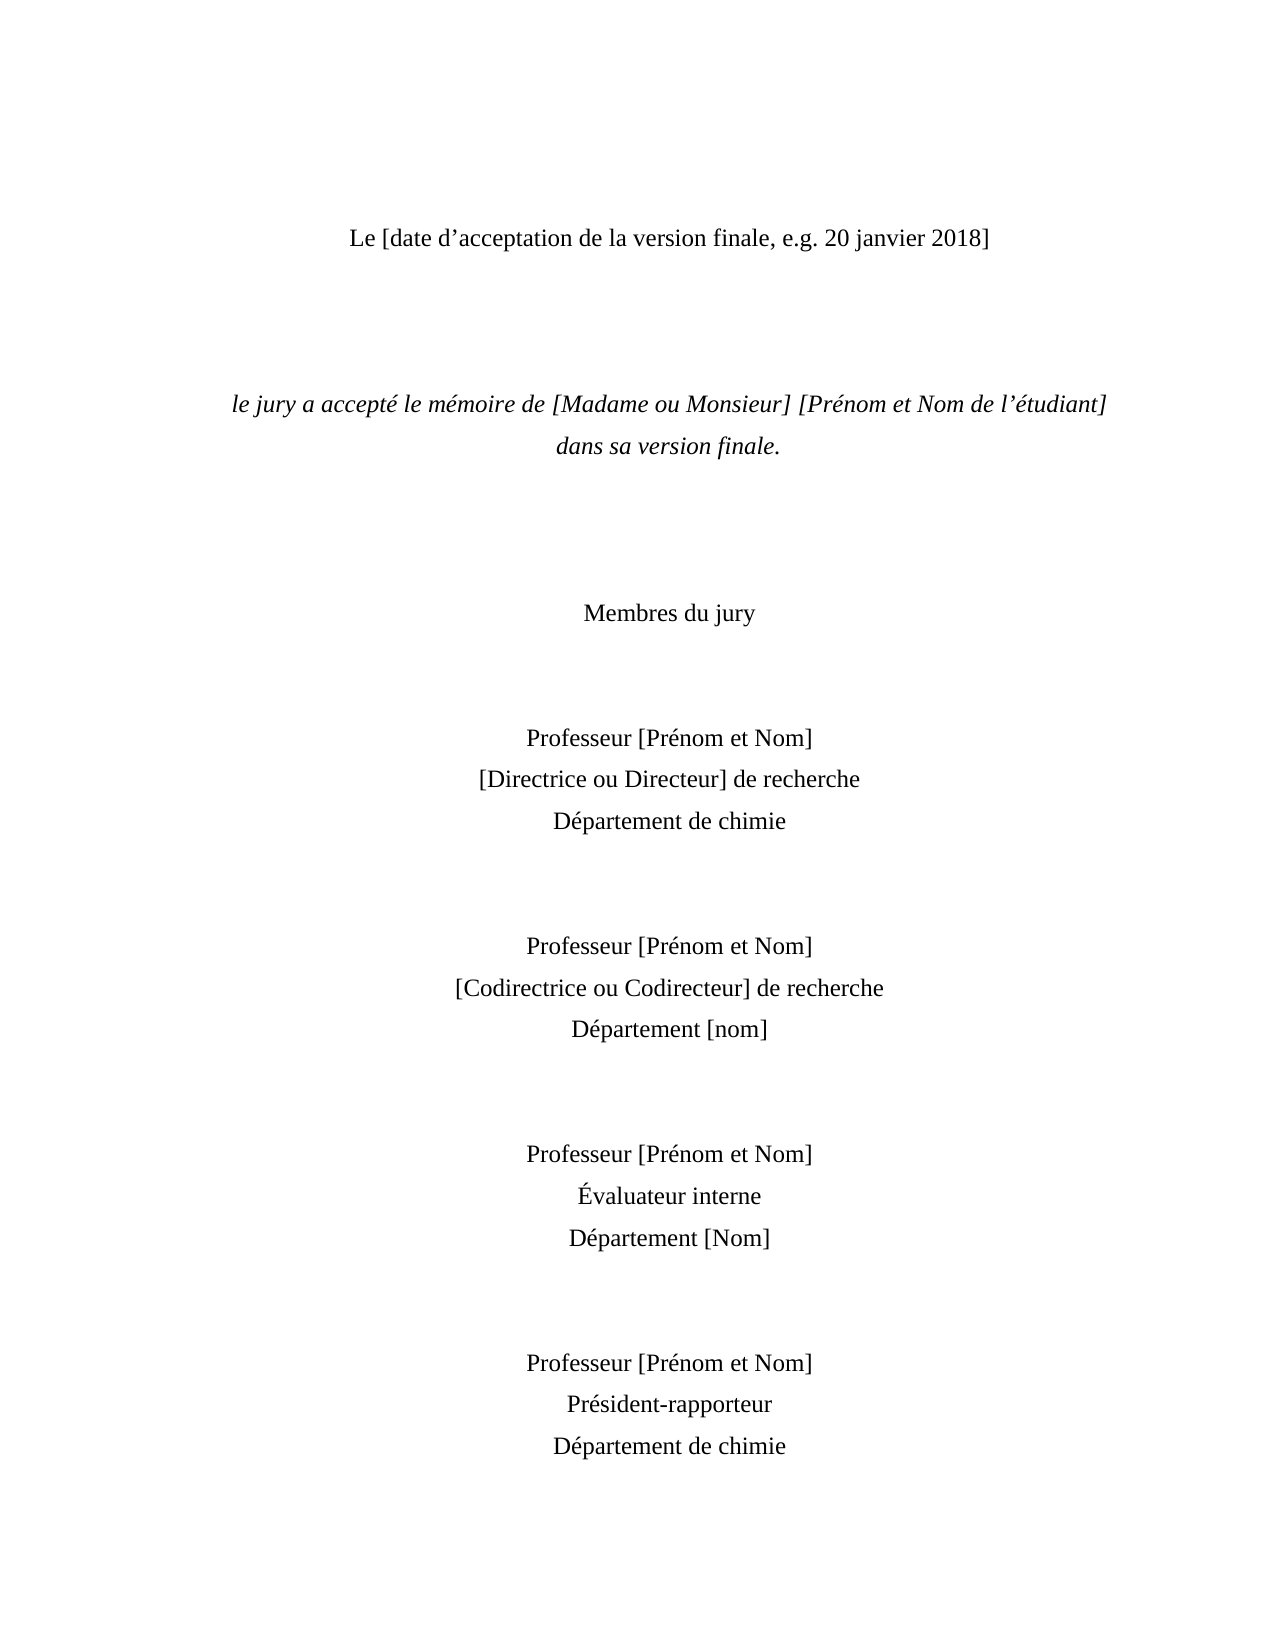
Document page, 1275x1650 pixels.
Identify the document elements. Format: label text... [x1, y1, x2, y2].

text Département [nom] [148, 1004, 1191, 1046]
text Professeur [Prénom et Nom] [148, 713, 1191, 754]
text [Directrice ou Directeur] de recherche [148, 754, 1191, 796]
text Le [date d’acceptation de la version finale, e.g. 20 janvier 2018] [148, 213, 1191, 254]
text [Codirectrice ou Codirecteur] de recherche [148, 963, 1191, 1004]
text Département [Nom] [148, 1213, 1191, 1254]
text le jury a accepté le mémoire de [Madame ou Monsieur] [Prénom et Nom de l’étudiant] dans sa version finale. [148, 379, 1191, 463]
text Département de chimie [148, 796, 1191, 838]
text Département de chimie [148, 1421, 1191, 1463]
text Président-rapporteur [148, 1379, 1191, 1421]
text Professeur [Prénom et Nom] [148, 1129, 1191, 1171]
text Évaluateur interne [148, 1171, 1191, 1213]
text Professeur [Prénom et Nom] [148, 1338, 1191, 1379]
text Professeur [Prénom et Nom] [148, 921, 1191, 963]
text Membres du jury [148, 588, 1191, 629]
